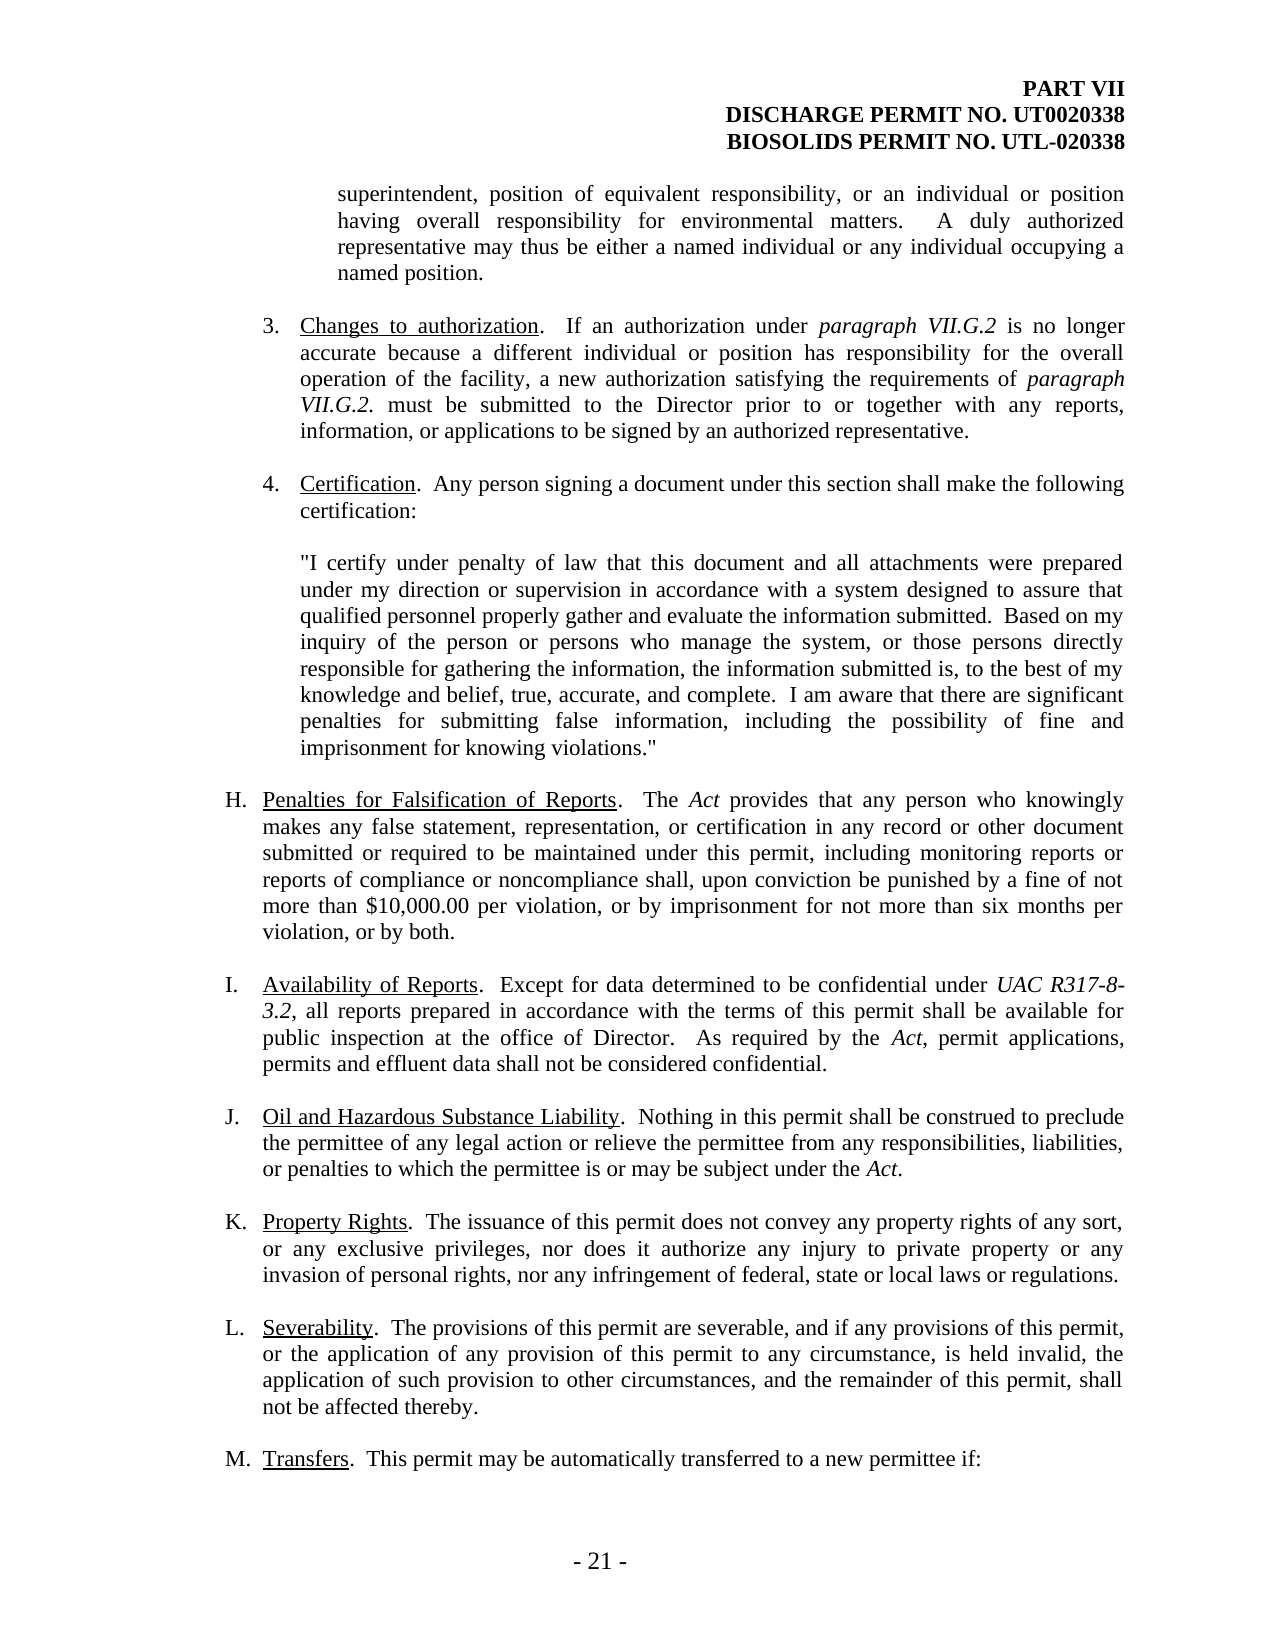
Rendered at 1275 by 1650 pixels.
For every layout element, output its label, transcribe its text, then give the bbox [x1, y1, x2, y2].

list Severability. The provisions of this permit are severable, and if any provisions of this permit, or the application of any provision of this permit to any circumstance, is held invalid, the application of such provision to other circumstances, and the remainder of this permit, shall not be affected thereby. [225, 1314, 1125, 1419]
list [300, 180, 1125, 286]
list Property Rights. The issuance of this permit does not convey any property rights of any sort, or any exclusive privileges, nor does it authorize any injury to private property or any invasion of personal rights, nor any infringement of federal, state or local laws or regulations. [225, 1208, 1125, 1287]
list Changes to authorization. If an authorization under paragraph VII.G.2 is no longer accurate because a different individual or position has responsibility for the overall operation of the facility, a new authorization satisfying the requirements of paragraph VII.G.2. must be submitted to the Director prior to or together with any reports, information, or applications to be signed by an authorized representative. [262, 312, 1125, 444]
list Oil and Hazardous Substance Liability. Nothing in this permit shall be construed to preclude the permittee of any legal action or relieve the permittee from any responsibilities, liabilities, or penalties to which the permittee is or may be subject under the Act. [225, 1103, 1125, 1182]
list Availability of Reports. Except for data determined to be confidential under UAC R317-8-3.2, all reports prepared in accordance with the terms of this permit shall be available for public inspection at the office of Director. As required by the Act, permit applications, permits and effluent data shall not be considered confidential. [225, 971, 1125, 1076]
list Transfers. This permit may be automatically transferred to a new permittee if: [225, 1445, 1125, 1472]
list Penalties for Falsification of Reports. The Act provides that any person who knowingly makes any false statement, representation, or certification in any record or other document submitted or required to be maintained under this permit, including monitoring reports or reports of compliance or noncompliance shall, upon conviction be punished by a fine of not more than $10,000.00 per violation, or by imprisonment for not more than six months per violation, or by both. [225, 787, 1125, 945]
list Certification. Any person signing a document under this section shall make the following certification: [262, 470, 1125, 523]
text "I certify under penalty of law that this document and all attachments were prepared under my direction or supervision in accordance with a system designed to assure that qualified personnel properly gather and evaluate the information submitted. Based on my inquiry of the person or persons who manage the system, or those persons directly responsible for gathering the information, the information submitted is, to the best of my knowledge and belief, true, accurate, and complete. I am aware that there are significant penalties for submitting false information, including the possibility of fine and imprisonment for knowing violations." [300, 549, 1125, 760]
